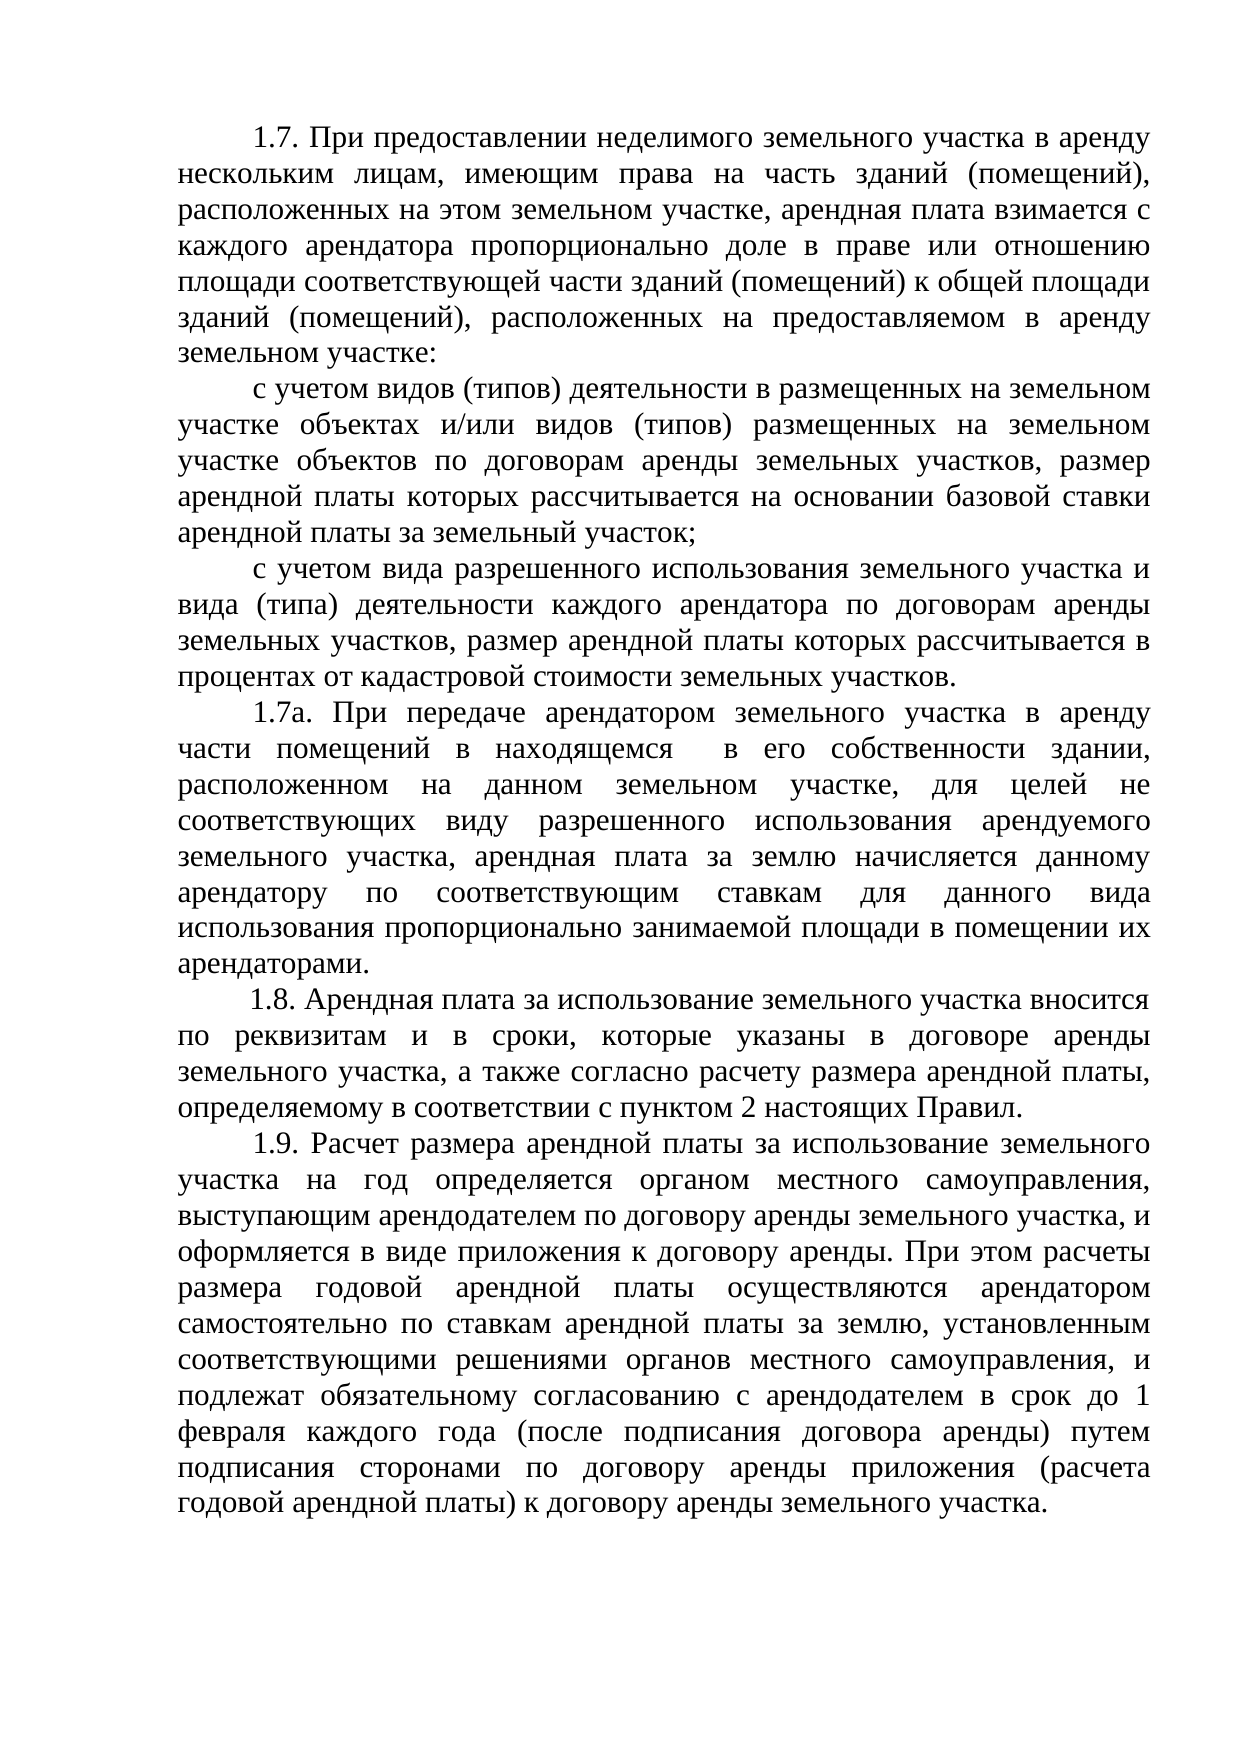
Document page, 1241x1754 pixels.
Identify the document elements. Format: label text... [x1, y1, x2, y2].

text 1.8. Арендная плата за использование земельного участка вносится по реквизитам и в сроки, которые указаны в договоре аренды земельного участка, а также согласно расчету размера арендной платы, определяемому в соответствии с пунктом 2 настоящих Правил. [177, 981, 1152, 1124]
text с учетом вида разрешенного использования земельного участка и вида (типа) деятельности каждого арендатора по договорам аренды земельных участков, размер арендной платы которых рассчитывается в процентах от кадастровой стоимости земельных участков. [177, 549, 1152, 693]
text 1.9. Расчет размера арендной платы за использование земельного участка на год определяется органом местного самоуправления, выступающим арендодателем по договору аренды земельного участка, и оформляется в виде приложения к договору аренды. При этом расчеты размера годовой арендной платы осуществляются арендатором самостоятельно по ставкам арендной платы за землю, установленным соответствующими решениями органов местного самоуправления, и подлежат обязательному согласованию с арендодателем в срок до 1 февраля каждого года (после подписания договора аренды) путем подписания сторонами по договору аренды приложения (расчета годовой арендной платы) к договору аренды земельного участка. [177, 1124, 1152, 1520]
text 1.7а. При передаче арендатором земельного участка в аренду части помещений в находящемся в его собственности здании, расположенном на данном земельном участке, для целей не соответствующих виду разрешенного использования арендуемого земельного участка, арендная плата за землю начисляется данному арендатору по соответствующим ставкам для данного вида использования пропорционально занимаемой площади в помещении их арендаторами. [177, 693, 1152, 981]
text 1.7. При предоставлении неделимого земельного участка в аренду нескольким лицам, имеющим права на часть зданий (помещений), расположенных на этом земельном участке, арендная плата взимается с каждого арендатора пропорционально доле в праве или отношению площади соответствующей части зданий (помещений) к общей площади зданий (помещений), расположенных на предоставляемом в аренду земельном участке: [177, 118, 1152, 370]
text с учетом видов (типов) деятельности в размещенных на земельном участке объектах и/или видов (типов) размещенных на земельном участке объектов по договорам аренды земельных участков, размер арендной платы которых рассчитывается на основании базовой ставки арендной платы за земельный участок; [177, 370, 1152, 549]
